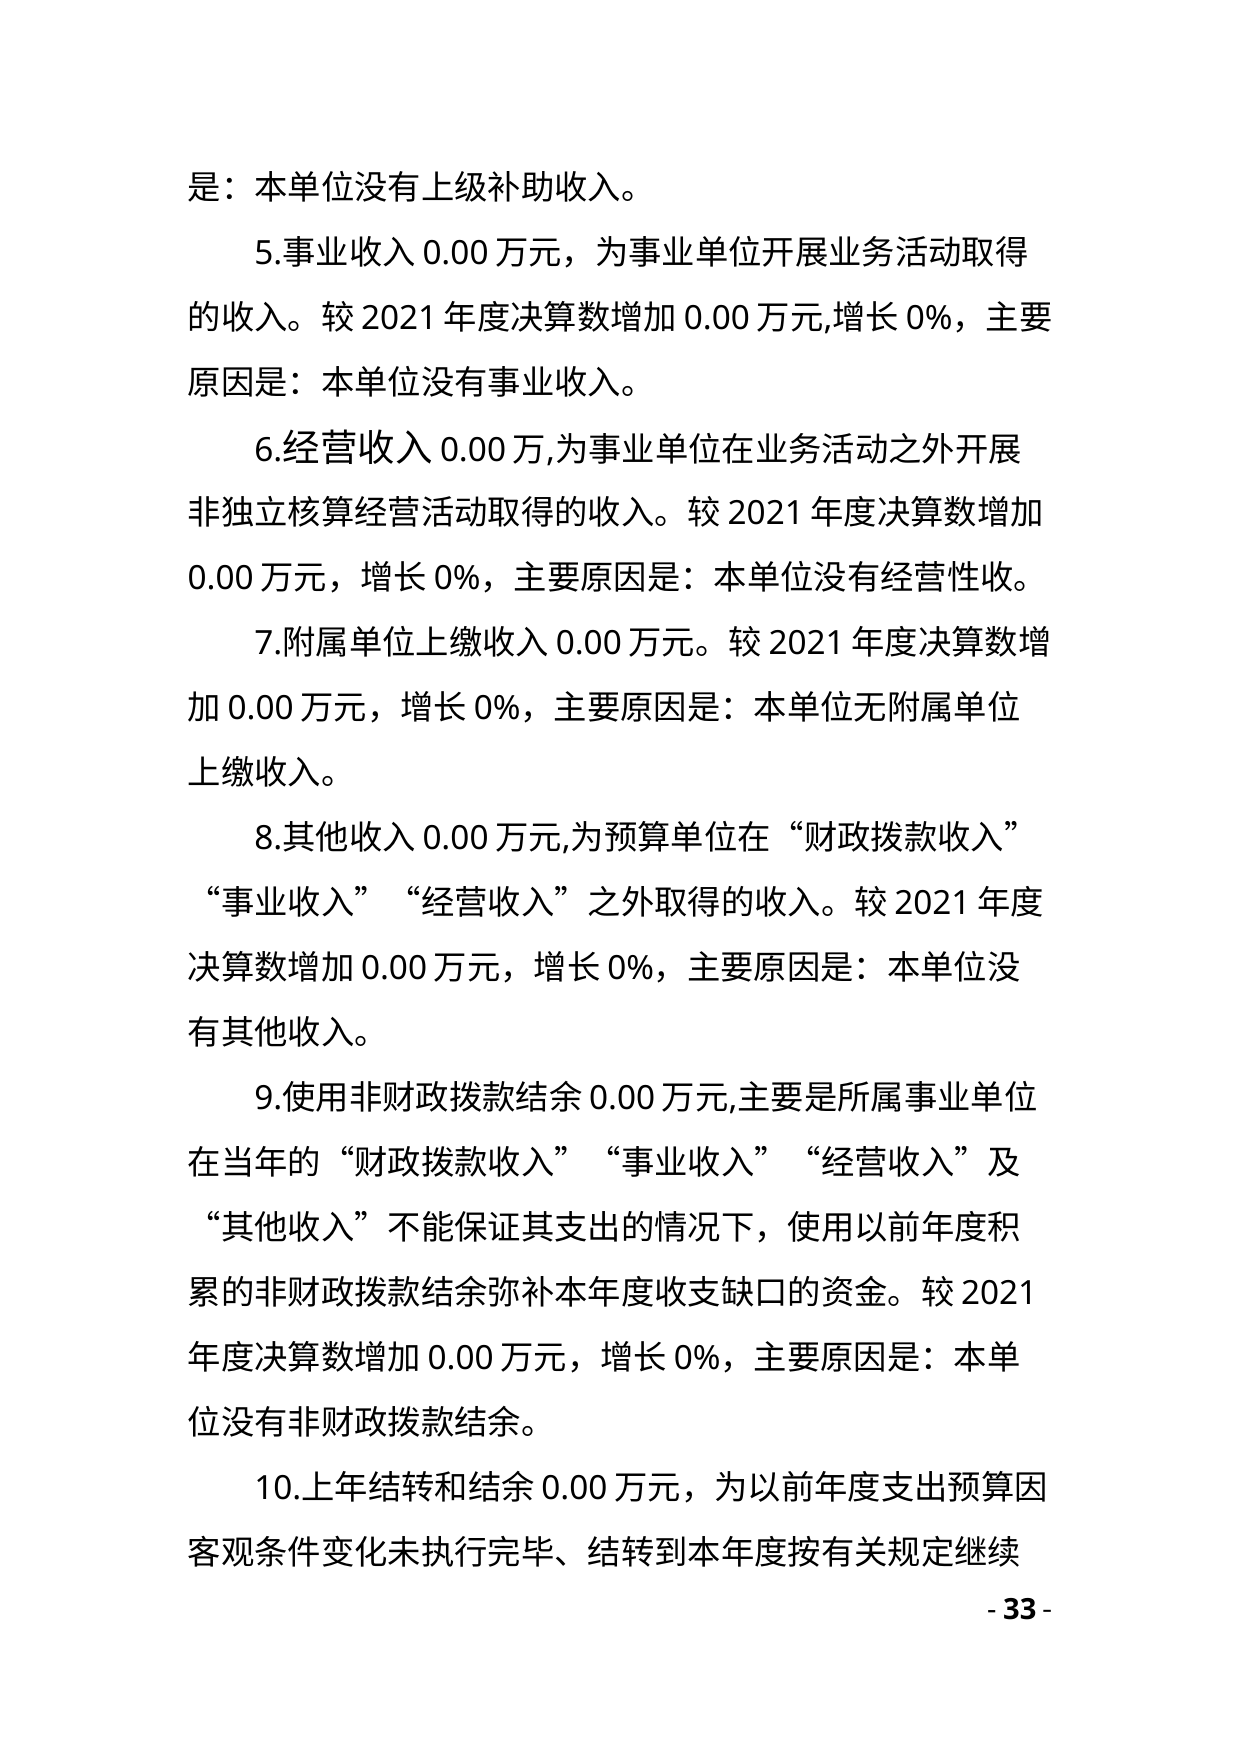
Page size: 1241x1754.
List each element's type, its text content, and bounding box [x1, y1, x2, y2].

text 7.附属单位上缴收入0.00万元。较2021年度决算数增加0.00万元，增长0%，主要原因是：本单位无附属单位上缴收入。 [187, 608, 1053, 803]
text 5.事业收入0.00万元，为事业单位开展业务活动取得的收入。较2021年度决算数增加0.00万元,增长0%，主要原因是：本单位没有事业收入。 [187, 218, 1053, 413]
text 9.使用非财政拨款结余0.00万元,主要是所属事业单位在当年的“财政拨款收入”“事业收入”“经营收入”及“其他收入”不能保证其支出的情况下，使用以前年度积累的非财政拨款结余弥补本年度收支缺口的资金。较2021年度决算数增加0.00万元，增长0%，主要原因是：本单位没有非财政拨款结余。 [187, 1063, 1053, 1453]
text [187, 153, 1053, 218]
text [187, 1453, 1053, 1583]
text 8.其他收入0.00万元,为预算单位在“财政拨款收入”“事业收入”“经营收入”之外取得的收入。较2021年度决算数增加0.00万元，增长0%，主要原因是：本单位没有其他收入。 [187, 803, 1053, 1063]
text 6.经营收入0.00万,为事业单位在业务活动之外开展非独立核算经营活动取得的收入。较2021年度决算数增加0.00万元，增长0%，主要原因是：本单位没有经营性收。 [187, 413, 1053, 608]
